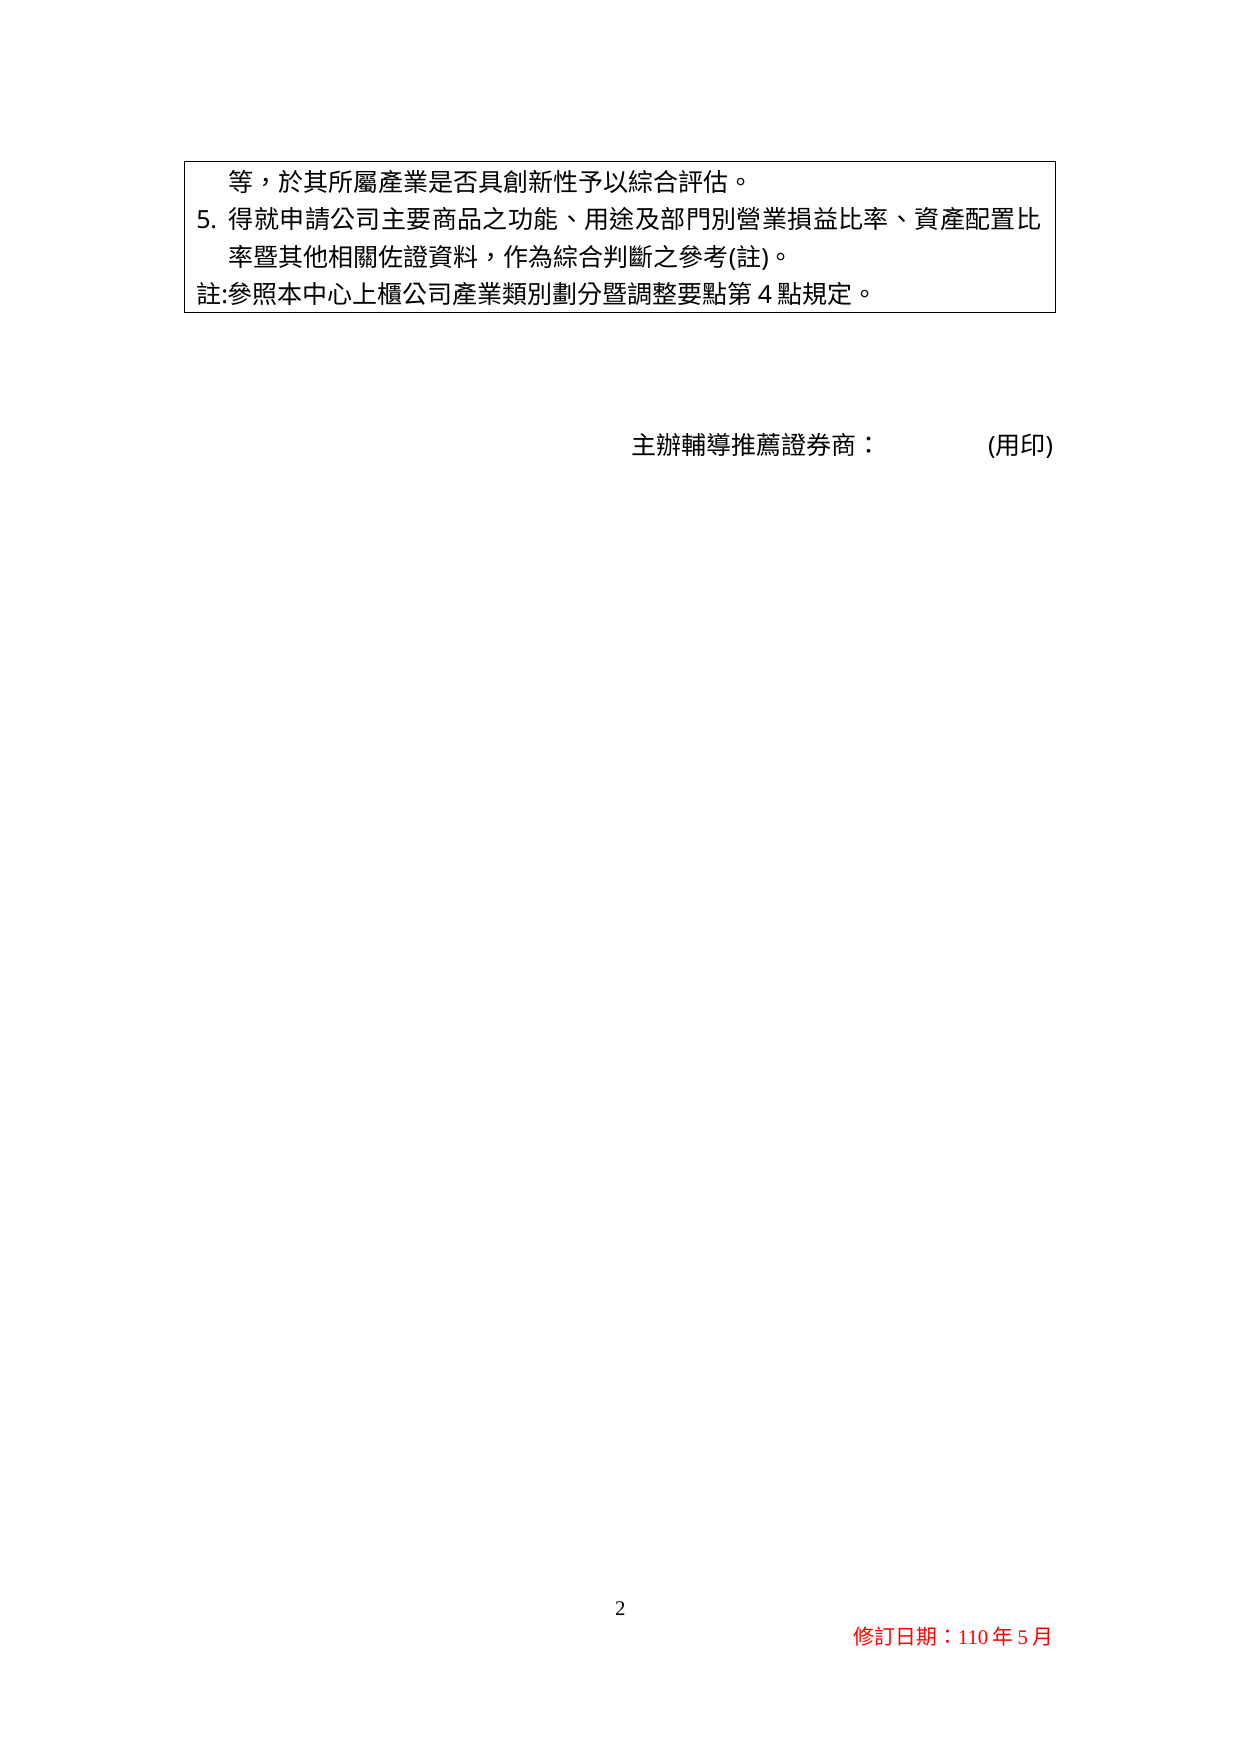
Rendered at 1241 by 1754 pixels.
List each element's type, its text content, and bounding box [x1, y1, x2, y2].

text 主辦輔導推薦證券商： (用印) [187, 425, 1053, 463]
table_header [185, 162, 1055, 312]
